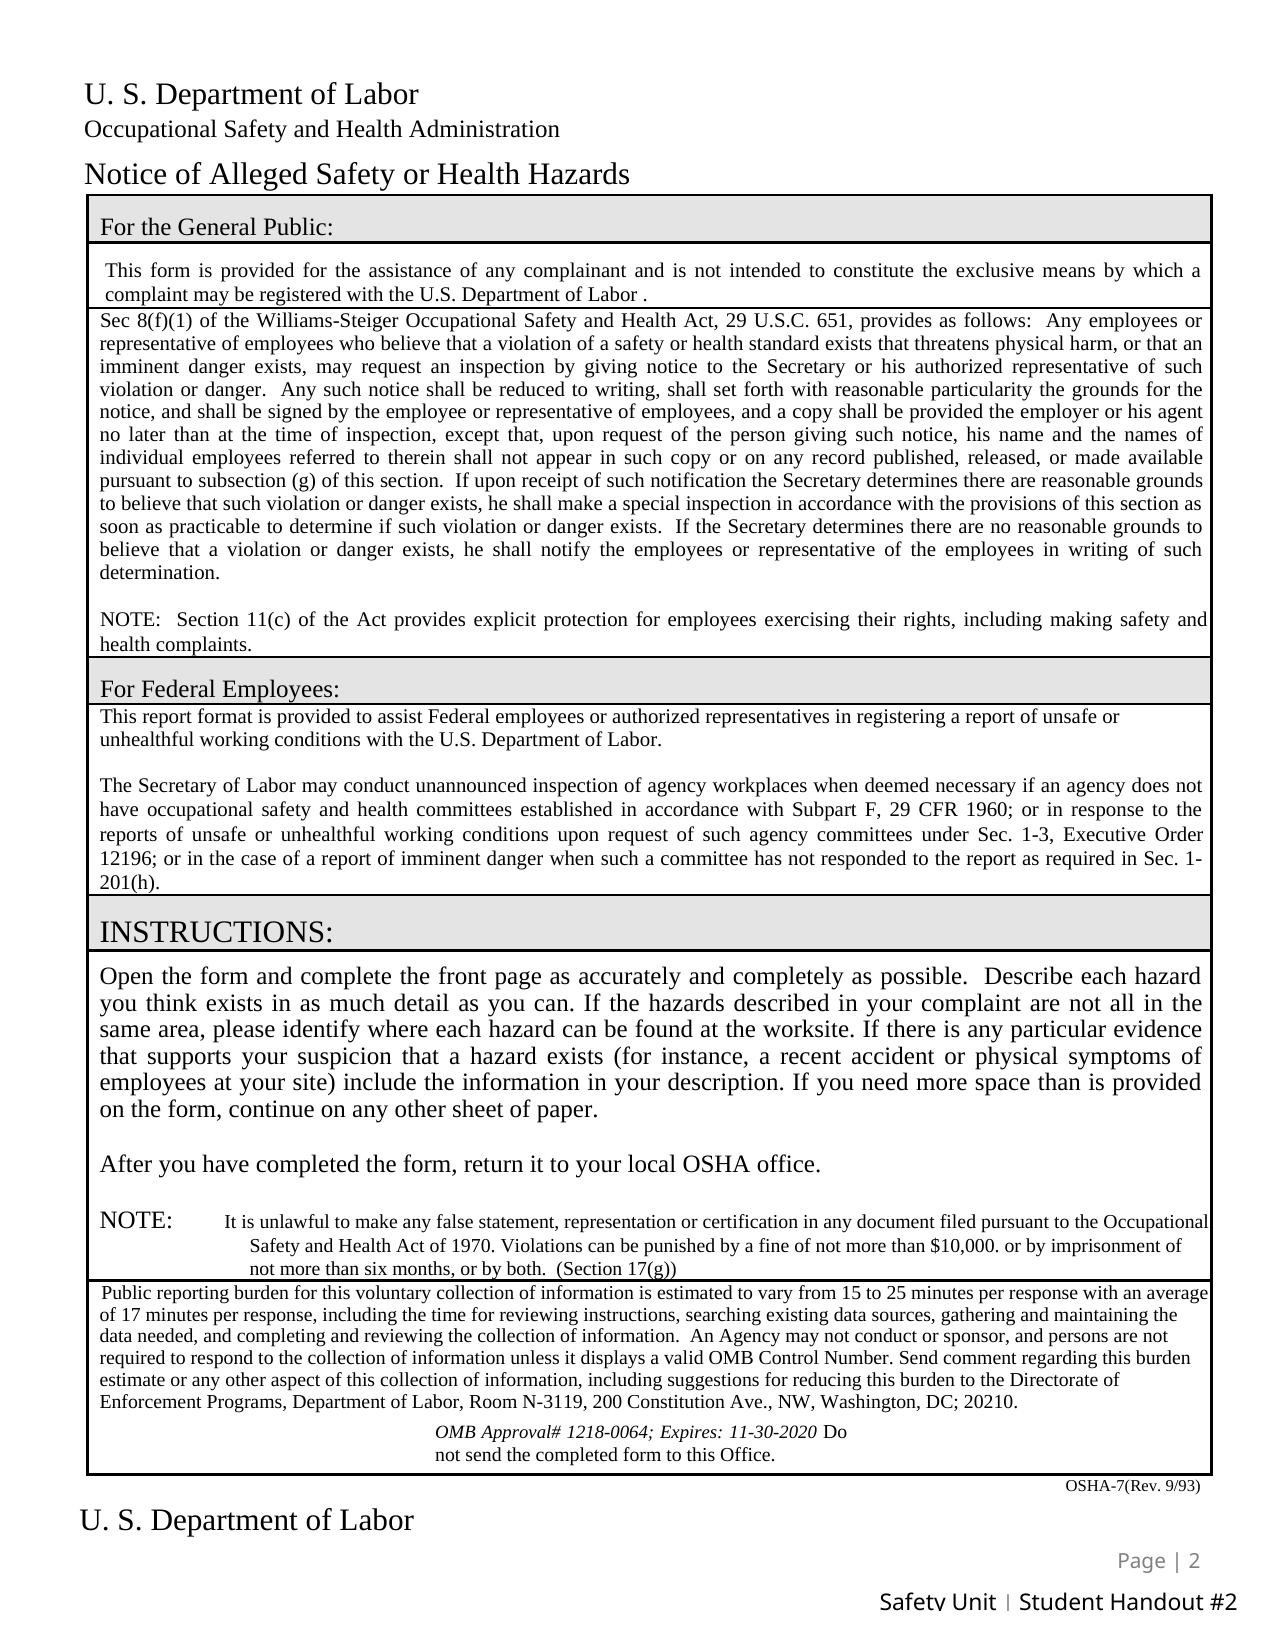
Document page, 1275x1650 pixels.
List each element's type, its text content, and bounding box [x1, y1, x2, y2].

table_cell INSTRUCTIONS: [89, 896, 1210, 949]
table_cell This report format is provided to assist Federal employees or authorized representatives in registering a report of unsafe or unhealthful working conditions with the U.S. Department of Labor. The Secretary of Labor may conduct unannounced inspection of agency workplaces when deemed necessary if an agency does not have occupational safety and health committees established in accordance with Subpart F, 29 CFR 1960; or in response to the reports of unsafe or unhealthful working conditions upon request of such agency committees under Sec. 1-3, Executive Order 12196; or in the case of a report of imminent danger when such a committee has not responded to the report as required in Sec. 1-201(h). [89, 705, 1210, 894]
table_cell Sec 8(f)(1) of the Williams-Steiger Occupational Safety and Health Act, 29 U.S.C. 651, provides as follows: Any employees or representative of employees who believe that a violation of a safety or health standard exists that threatens physical harm, or that an imminent danger exists, may request an inspection by giving notice to the Secretary or his authorized representative of such violation or danger. Any such notice shall be reduced to writing, shall set forth with reasonable particularity the grounds for the notice, and shall be signed by the employee or representative of employees, and a copy shall be provided the employer or his agent no later than at the time of inspection, except that, upon request of the person giving such notice, his name and the names of individual employees referred to therein shall not appear in such copy or on any record published, released, or made available pursuant to subsection (g) of this section. If upon receipt of such notification the Secretary determines there are reasonable grounds to believe that such violation or danger exists, he shall make a special inspection in accordance with the provisions of this section as soon as practicable to determine if such violation or danger exists. If the Secretary determines there are no reasonable grounds to believe that a violation or danger exists, he shall notify the employees or representative of the employees in writing of such determination. NOTE: Section 11(c) of the Act provides explicit protection for employees exercising their rights, including making safety and health complaints. [89, 309, 1210, 656]
table_cell For Federal Employees: [89, 658, 1210, 703]
table_cell Open the form and complete the front page as accurately and completely as possible. Describe each hazard you think exists in as much detail as you can. If the hazards described in your complaint are not all in the same area, please identify where each hazard can be found at the worksite. If there is any particular evidence that supports your suspicion that a hazard exists (for instance, a recent accident or physical symptoms of employees at your site) include the information in your description. If you need more space than is provided on the form, continue on any other sheet of paper. After you have completed the form, return it to your local OSHA office. NOTE: It is unlawful to make any false statement, representation or certification in any document filed pursuant to the Occupational Safety and Health Act of 1970. Violations can be punished by a fine of not more than $10,000. or by imprisonment of not more than six months, or by both. (Section 17(g)) [89, 952, 1210, 1279]
text U. S. Department of Labor [84, 75, 1200, 111]
table_header For the General Public: [89, 196, 1210, 241]
text Notice of Alleged Safety or Health Hazards [84, 155, 1200, 191]
text Occupational Safety and Health Administration [84, 114, 1200, 142]
text OSHA-7(Rev. 9/93) [75, 1476, 1200, 1495]
table_cell Public reporting burden for this voluntary collection of information is estimated to vary from 15 to 25 minutes per response with an average of 17 minutes per response, including the time for reviewing instructions, searching existing data sources, gathering and maintaining the data needed, and completing and reviewing the collection of information. An Agency may not conduct or sponsor, and persons are not required to respond to the collection of information unless it displays a valid OMB Control Number. Send comment regarding this burden estimate or any other aspect of this collection of information, including suggestions for reducing this burden to the Directorate of Enforcement Programs, Department of Labor, Room N-3119, 200 Constitution Ave., NW, Washington, DC; 20210. OMB Approval# 1218-0064; Expires: 11-30-2020 Do not send the completed form to this Office. [89, 1282, 1210, 1473]
text U. S. Department of Labor [75, 1501, 1200, 1537]
table_cell This form is provided for the assistance of any complainant and is not intended to constitute the exclusive means by which a complaint may be registered with the U.S. Department of Labor . [89, 244, 1210, 306]
